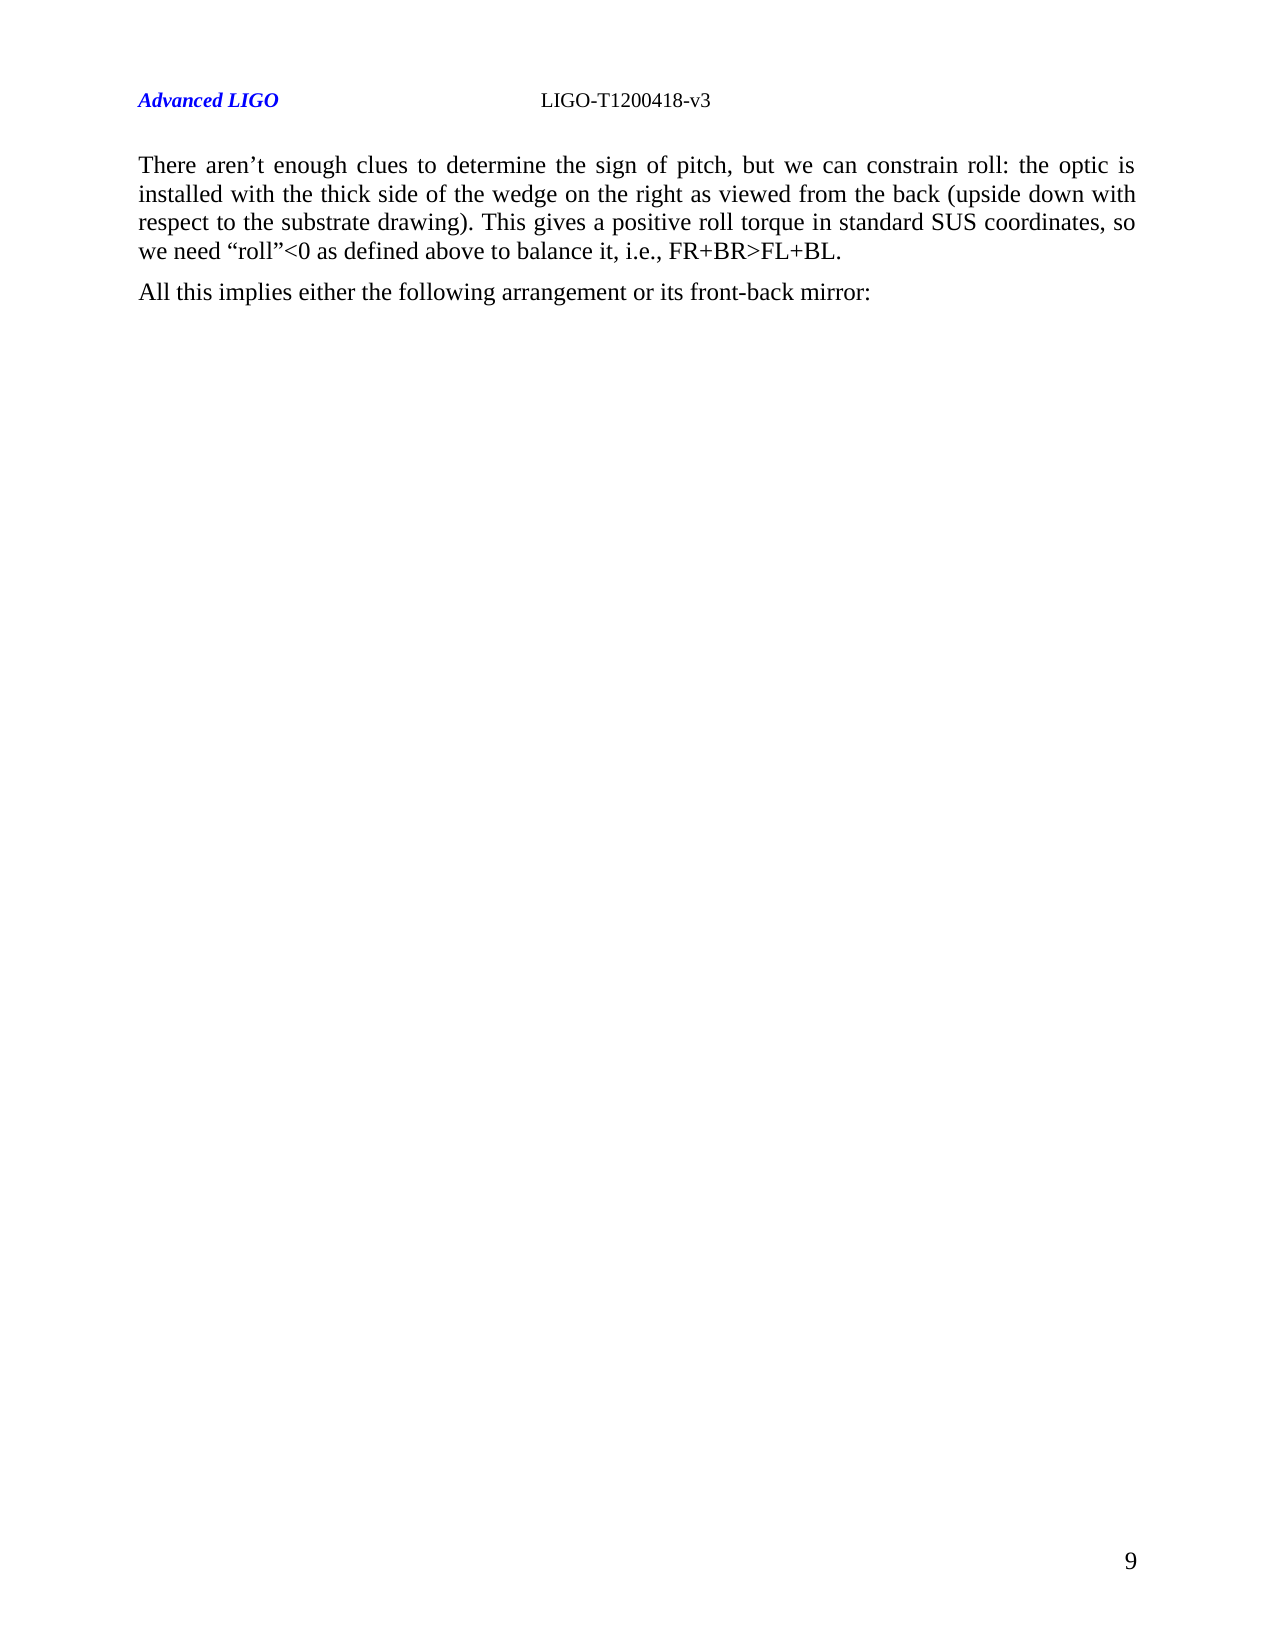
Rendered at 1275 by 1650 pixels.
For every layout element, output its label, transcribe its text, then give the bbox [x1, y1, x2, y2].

text There aren’t enough clues to determine the sign of pitch, but we can constrain roll: the optic is installed with the thick side of the wedge on the right as viewed from the back (upside down with respect to the substrate drawing). This gives a positive roll torque in standard SUS coordinates, so we need “roll”<0 as defined above to balance it, i.e., FR+BR>FL+BL. [138, 150, 1137, 265]
text All this implies either the following arrangement or its front-back mirror: [138, 277, 1137, 306]
